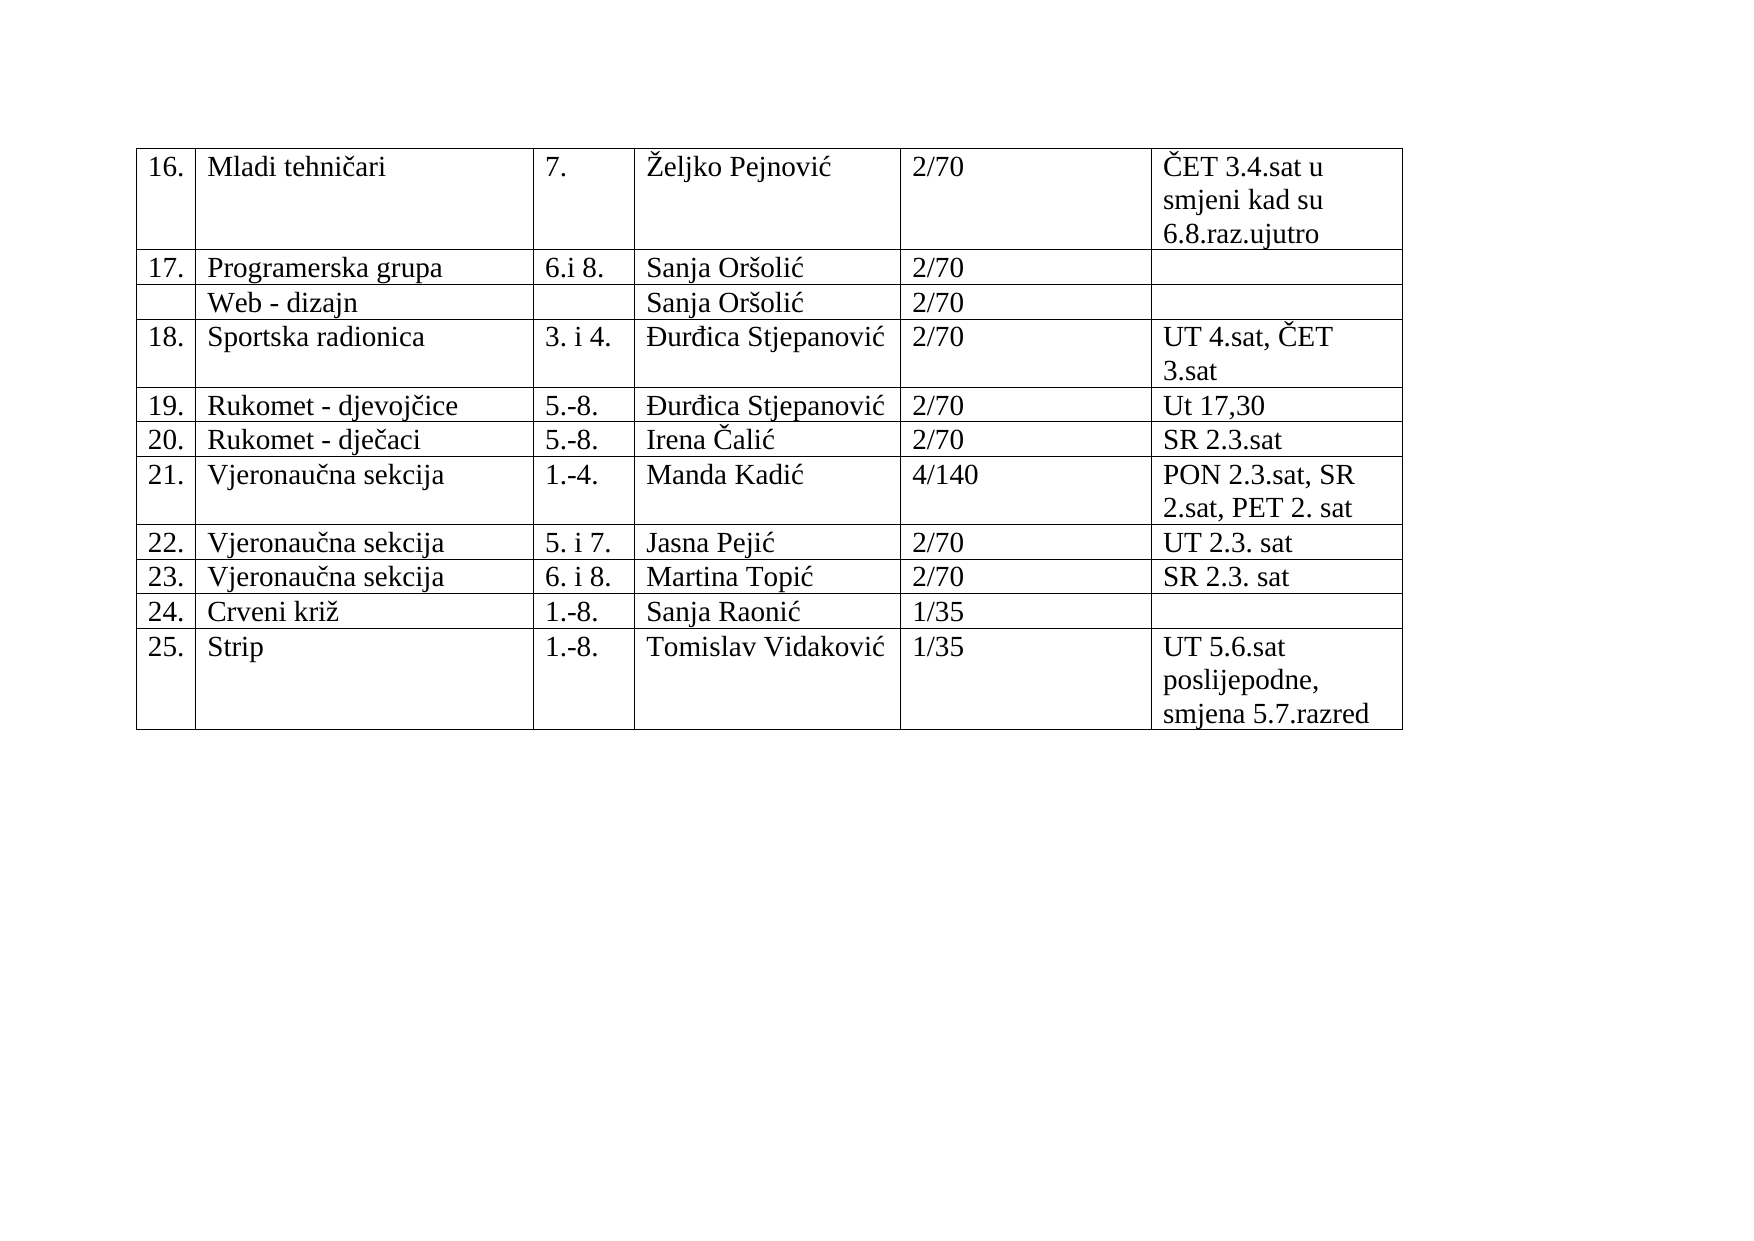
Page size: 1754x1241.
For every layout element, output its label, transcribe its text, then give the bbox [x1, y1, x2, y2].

table_cell 25. [137, 629, 195, 729]
table_cell 4/140 [901, 457, 1151, 524]
table_cell Rukomet - dječaci [196, 422, 533, 456]
table_cell Sanja Raonić [635, 594, 900, 628]
table_cell 1/35 [901, 594, 1151, 628]
table_cell 5.-8. [534, 422, 634, 456]
table_cell 2/70 [901, 560, 1151, 593]
table_cell 17. [137, 250, 195, 284]
table_cell [534, 285, 634, 318]
table_cell Crveni križ [196, 594, 533, 628]
table_cell Željko Pejnović [635, 149, 900, 249]
table_cell SR 2.3.sat [1152, 422, 1402, 456]
table_cell UT 2.3. sat [1152, 525, 1402, 558]
table_cell Tomislav Vidaković [635, 629, 900, 729]
table_cell 6.i 8. [534, 250, 634, 284]
table_cell 19. [137, 388, 195, 421]
table_cell Manda Kadić [635, 457, 900, 524]
table_cell Đurđica Stjepanović [635, 388, 900, 421]
table_cell 2/70 [901, 285, 1151, 318]
table_cell Ut 17,30 [1152, 388, 1402, 421]
table_cell 5. i 7. [534, 525, 634, 558]
table_cell Vjeronaučna sekcija [196, 525, 533, 558]
table_cell SR 2.3. sat [1152, 560, 1402, 593]
table_cell UT 4.sat, ČET 3.sat [1152, 320, 1402, 387]
table_cell Sanja Oršolić [635, 285, 900, 318]
table_cell ČET 3.4.sat u smjeni kad su 6.8.raz.ujutro [1152, 149, 1402, 249]
table_cell [1152, 250, 1402, 284]
table_cell [137, 285, 195, 318]
table_cell [1152, 285, 1402, 318]
table_cell Rukomet - djevojčice [196, 388, 533, 421]
table_cell Strip [196, 629, 533, 729]
table_cell 1.-8. [534, 594, 634, 628]
table_cell [1152, 594, 1402, 628]
table_cell Đurđica Stjepanović [635, 320, 900, 387]
table_cell 6. i 8. [534, 560, 634, 593]
table_cell Vjeronaučna sekcija [196, 457, 533, 524]
table_cell Mladi tehničari [196, 149, 533, 249]
table_cell 22. [137, 525, 195, 558]
table_cell 1/35 [901, 629, 1151, 729]
table_cell 16. [137, 149, 195, 249]
table_cell 2/70 [901, 149, 1151, 249]
table_cell 5.-8. [534, 388, 634, 421]
table_cell 1.-8. [534, 629, 634, 729]
table_cell 2/70 [901, 388, 1151, 421]
table_cell 7. [534, 149, 634, 249]
table_cell 23. [137, 560, 195, 593]
table_cell Sanja Oršolić [635, 250, 900, 284]
table_cell Sportska radionica [196, 320, 533, 387]
table_cell 2/70 [901, 320, 1151, 387]
table_cell 21. [137, 457, 195, 524]
table_cell 2/70 [901, 525, 1151, 558]
table_cell 24. [137, 594, 195, 628]
table_cell 2/70 [901, 250, 1151, 284]
table_cell Martina Topić [635, 560, 900, 593]
table_cell UT 5.6.sat poslijepodne, smjena 5.7.razred [1152, 629, 1402, 729]
table_cell 1.-4. [534, 457, 634, 524]
table_cell 20. [137, 422, 195, 456]
table_cell 3. i 4. [534, 320, 634, 387]
table_cell Web - dizajn [196, 285, 533, 318]
table_cell 2/70 [901, 422, 1151, 456]
table_cell Jasna Pejić [635, 525, 900, 558]
table_cell Irena Čalić [635, 422, 900, 456]
table_cell 18. [137, 320, 195, 387]
table_cell PON 2.3.sat, SR 2.sat, PET 2. sat [1152, 457, 1402, 524]
table_cell Vjeronaučna sekcija [196, 560, 533, 593]
table_cell Programerska grupa [196, 250, 533, 284]
